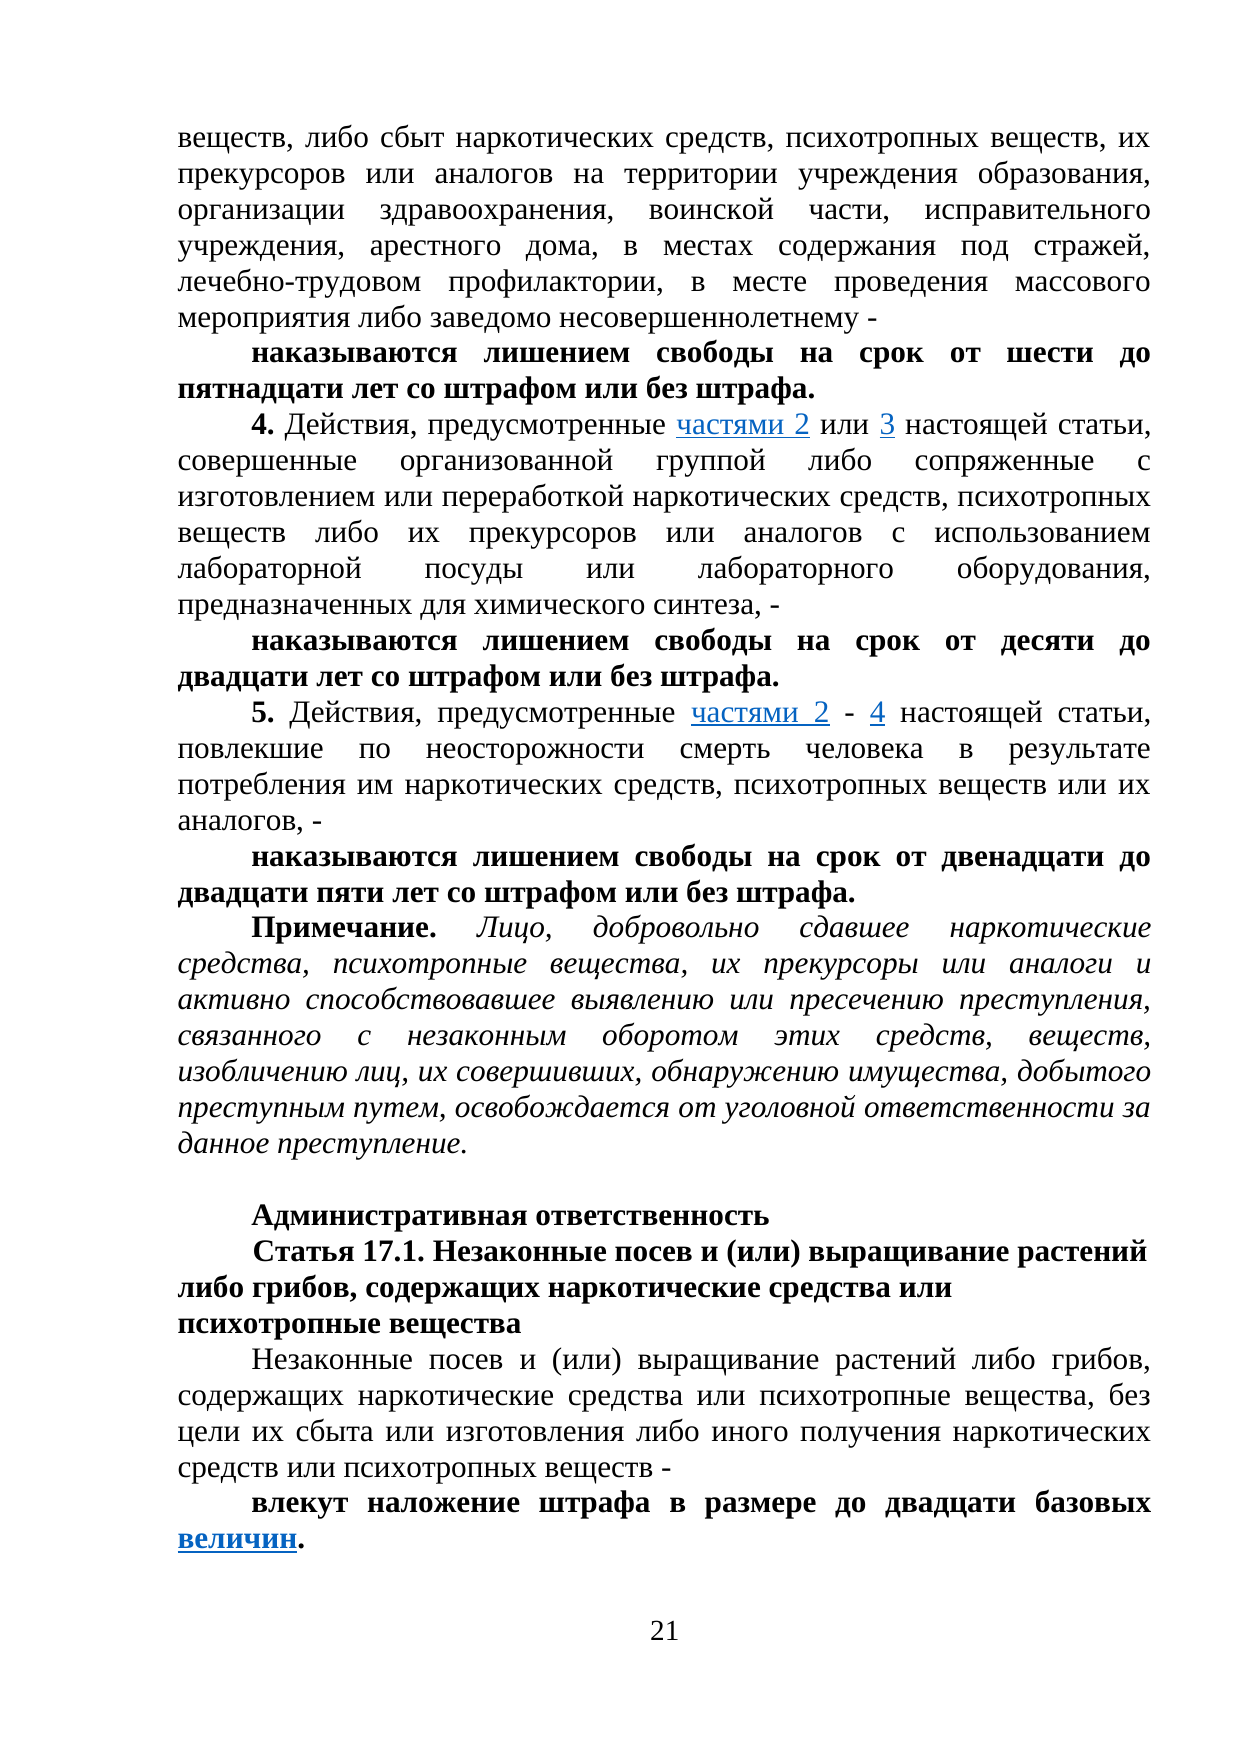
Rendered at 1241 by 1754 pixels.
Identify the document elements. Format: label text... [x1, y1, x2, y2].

text 4. Действия, предусмотренные частями 2 или 3 настоящей статьи, совершенные организованной группой либо сопряженные с изготовлением или переработкой наркотических средств, психотропных веществ либо их прекурсоров или аналогов с использованием лабораторной посуды или лабораторного оборудования, предназначенных для химического синтеза, - [177, 406, 1152, 621]
text Статья 17.1. Незаконные посев и (или) выращивание растений либо грибов, содержащих наркотические средства или психотропные вещества [177, 1232, 1152, 1340]
text влекут наложение штрафа в размере до двадцати базовых величин. [177, 1484, 1152, 1556]
text наказываются лишением свободы на срок от десяти до двадцати лет со штрафом или без штрафа. [177, 621, 1152, 693]
text Административная ответственность [177, 1196, 1152, 1232]
text наказываются лишением свободы на срок от шести до пятнадцати лет со штрафом или без штрафа. [177, 334, 1152, 406]
text наказываются лишением свободы на срок от двенадцати до двадцати пяти лет со штрафом или без штрафа. [177, 837, 1152, 909]
text Примечание. Лицо, добровольно сдавшее наркотические средства, психотропные вещества, их прекурсоры или аналоги и активно способствовавшее выявлению или пресечению преступления, связанного с незаконным оборотом этих средств, веществ, изобличению лиц, их совершивших, обнаружению имущества, добытого преступным путем, освобождается от уголовной ответственности за данное преступление. [177, 909, 1152, 1160]
text Незаконные посев и (или) выращивание растений либо грибов, содержащих наркотические средства или психотропные вещества, без цели их сбыта или изготовления либо иного получения наркотических средств или психотропных веществ - [177, 1340, 1152, 1484]
text 5. Действия, предусмотренные частями 2 - 4 настоящей статьи, повлекшие по неосторожности смерть человека в результате потребления им наркотических средств, психотропных веществ или их аналогов, - [177, 693, 1152, 837]
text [177, 118, 1152, 334]
